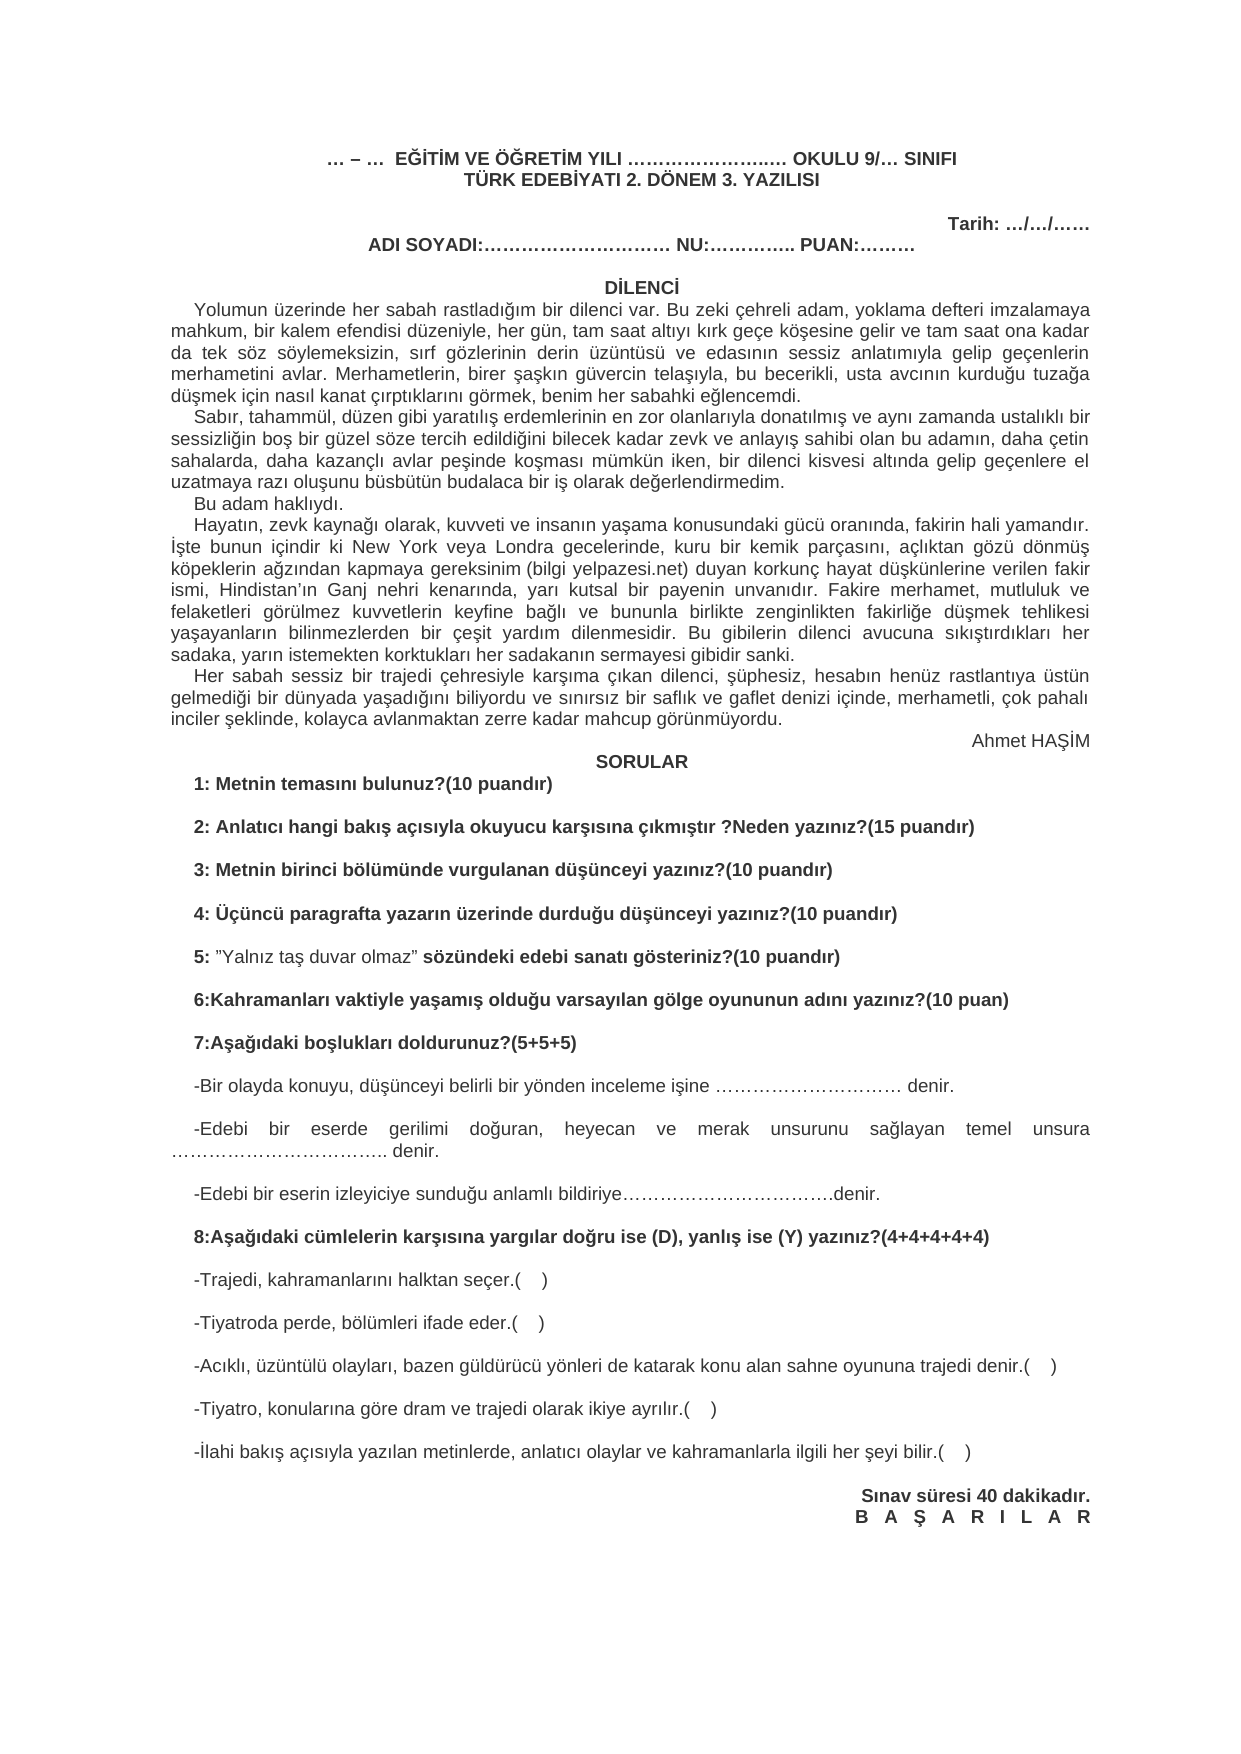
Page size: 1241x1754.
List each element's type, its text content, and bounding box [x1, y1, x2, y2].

text Ahmet HAŞİM [171, 730, 1090, 751]
text -Acıklı, üzüntülü olayları, bazen güldürücü yönleri de katarak konu alan sahne oyununa trajedi denir.( ) [171, 1355, 1090, 1377]
text … – … EĞİTİM VE ÖĞRETİM YILI …………………..… OKULU 9/… SINIFI [171, 148, 1090, 169]
text DİLENCİ [171, 277, 1090, 298]
text TÜRK EDEBİYATI 2. DÖNEM 3. YAZILISI [171, 169, 1090, 191]
text 7:Aşağıdaki boşlukları doldurunuz?(5+5+5) [171, 1032, 1090, 1053]
text -Trajedi, kahramanlarını halktan seçer.( ) [171, 1269, 1090, 1290]
text Sınav süresi 40 dakikadır. [171, 1484, 1090, 1506]
text SORULAR [171, 751, 1090, 773]
text ADI SOYADI:………………………… NU:………….. PUAN:……… [171, 234, 1090, 255]
text Yolumun üzerinde her sabah rastladığım bir dilenci var. Bu zeki çehreli adam, yoklama defteri imzalamaya mahkum, bir kalem efendisi düzeniyle, her gün, tam saat altıyı kırk geçe köşesine gelir ve tam saat ona kadar da tek söz söylemeksizin, sırf gözlerinin derin üzüntüsü ve edasının sessiz anlatımıyla gelip geçenlerin merhametini avlar. Merhametlerin, birer şaşkın güvercin telaşıyla, bu becerikli, usta avcının kurduğu tuzağa düşmek için nasıl kanat çırptıklarını görmek, benim her sabahki eğlencemdi. [171, 298, 1090, 406]
text Hayatın, zevk kaynağı olarak, kuvveti ve insanın yaşama konusundaki gücü oranında, fakirin hali yamandır. İşte bunun içindir ki New York veya Londra gecelerinde, kuru bir kemik parçasını, açlıktan gözü dönmüş köpeklerin ağzından kapmaya gereksinim (bilgi yelpazesi.net) duyan korkunç hayat düşkünlerine verilen fakir ismi, Hindistan’ın Ganj nehri kenarında, yarı kutsal bir payenin unvanıdır. Fakire merhamet, mutluluk ve felaketleri görülmez kuvvetlerin keyfine bağlı ve bununla birlikte zenginlikten fakirliğe düşmek tehlikesi yaşayanların bilinmezlerden bir çeşit yardım dilenmesidir. Bu gibilerin dilenci avucuna sıkıştırdıkları her sadaka, yarın istemekten korktukları her sadakanın sermayesi gibidir sanki. [171, 514, 1090, 665]
text 5: ”Yalnız taş duvar olmaz” sözündeki edebi sanatı gösteriniz?(10 puandır) [171, 945, 1090, 967]
text 1: Metnin temasını bulunuz?(10 puandır) [171, 773, 1090, 794]
text Sabır, tahammül, düzen gibi yaratılış erdemlerinin en zor olanlarıyla donatılmış ve aynı zamanda ustalıklı bir sessizliğin boş bir güzel söze tercih edildiğini bilecek kadar zevk ve anlayış sahibi olan bu adamın, daha çetin sahalarda, daha kazançlı avlar peşinde koşması mümkün iken, bir dilenci kisvesi altında gelip geçenlere el uzatmaya razı oluşunu büsbütün budalaca bir iş olarak değerlendirmedim. [171, 406, 1090, 493]
text 8:Aşağıdaki cümlelerin karşısına yargılar doğru ise (D), yanlış ise (Y) yazınız?(4+4+4+4+4) [171, 1226, 1090, 1247]
text B A Ş A R I L A R [171, 1506, 1090, 1528]
text Bu adam haklıydı. [171, 493, 1090, 514]
text 6:Kahramanları vaktiyle yaşamış olduğu varsayılan gölge oyununun adını yazınız?(10 puan) [171, 988, 1090, 1010]
text -Edebi bir eserin izleyiciye sunduğu anlamlı bildiriye…………………………….denir. [171, 1183, 1090, 1204]
text -Edebi bir eserde gerilimi doğuran, heyecan ve merak unsurunu sağlayan temel unsura …………………………….. denir. [171, 1118, 1090, 1161]
text -İlahi bakış açısıyla yazılan metinlerde, anlatıcı olaylar ve kahramanlarla ilgili her şeyi bilir.( ) [171, 1441, 1090, 1463]
text 4: Üçüncü paragrafta yazarın üzerinde durduğu düşünceyi yazınız?(10 puandır) [171, 902, 1090, 924]
text -Tiyatro, konularına göre dram ve trajedi olarak ikiye ayrılır.( ) [171, 1398, 1090, 1420]
text -Tiyatroda perde, bölümleri ifade eder.( ) [171, 1312, 1090, 1333]
text Her sabah sessiz bir trajedi çehresiyle karşıma çıkan dilenci, şüphesiz, hesabın henüz rastlantıya üstün gelmediği bir dünyada yaşadığını biliyordu ve sınırsız bir saflık ve gaflet denizi içinde, merhametli, çok pahalı inciler şeklinde, kolayca avlanmaktan zerre kadar mahcup görünmüyordu. [171, 665, 1090, 730]
text 3: Metnin birinci bölümünde vurgulanan düşünceyi yazınız?(10 puandır) [171, 859, 1090, 881]
text -Bir olayda konuyu, düşünceyi belirli bir yönden inceleme işine ………………………… denir. [171, 1075, 1090, 1096]
text 2: Anlatıcı hangi bakış açısıyla okuyucu karşısına çıkmıştır ?Neden yazınız?(15 puandır) [171, 816, 1090, 838]
text Tarih: …/…/…… [171, 212, 1090, 234]
